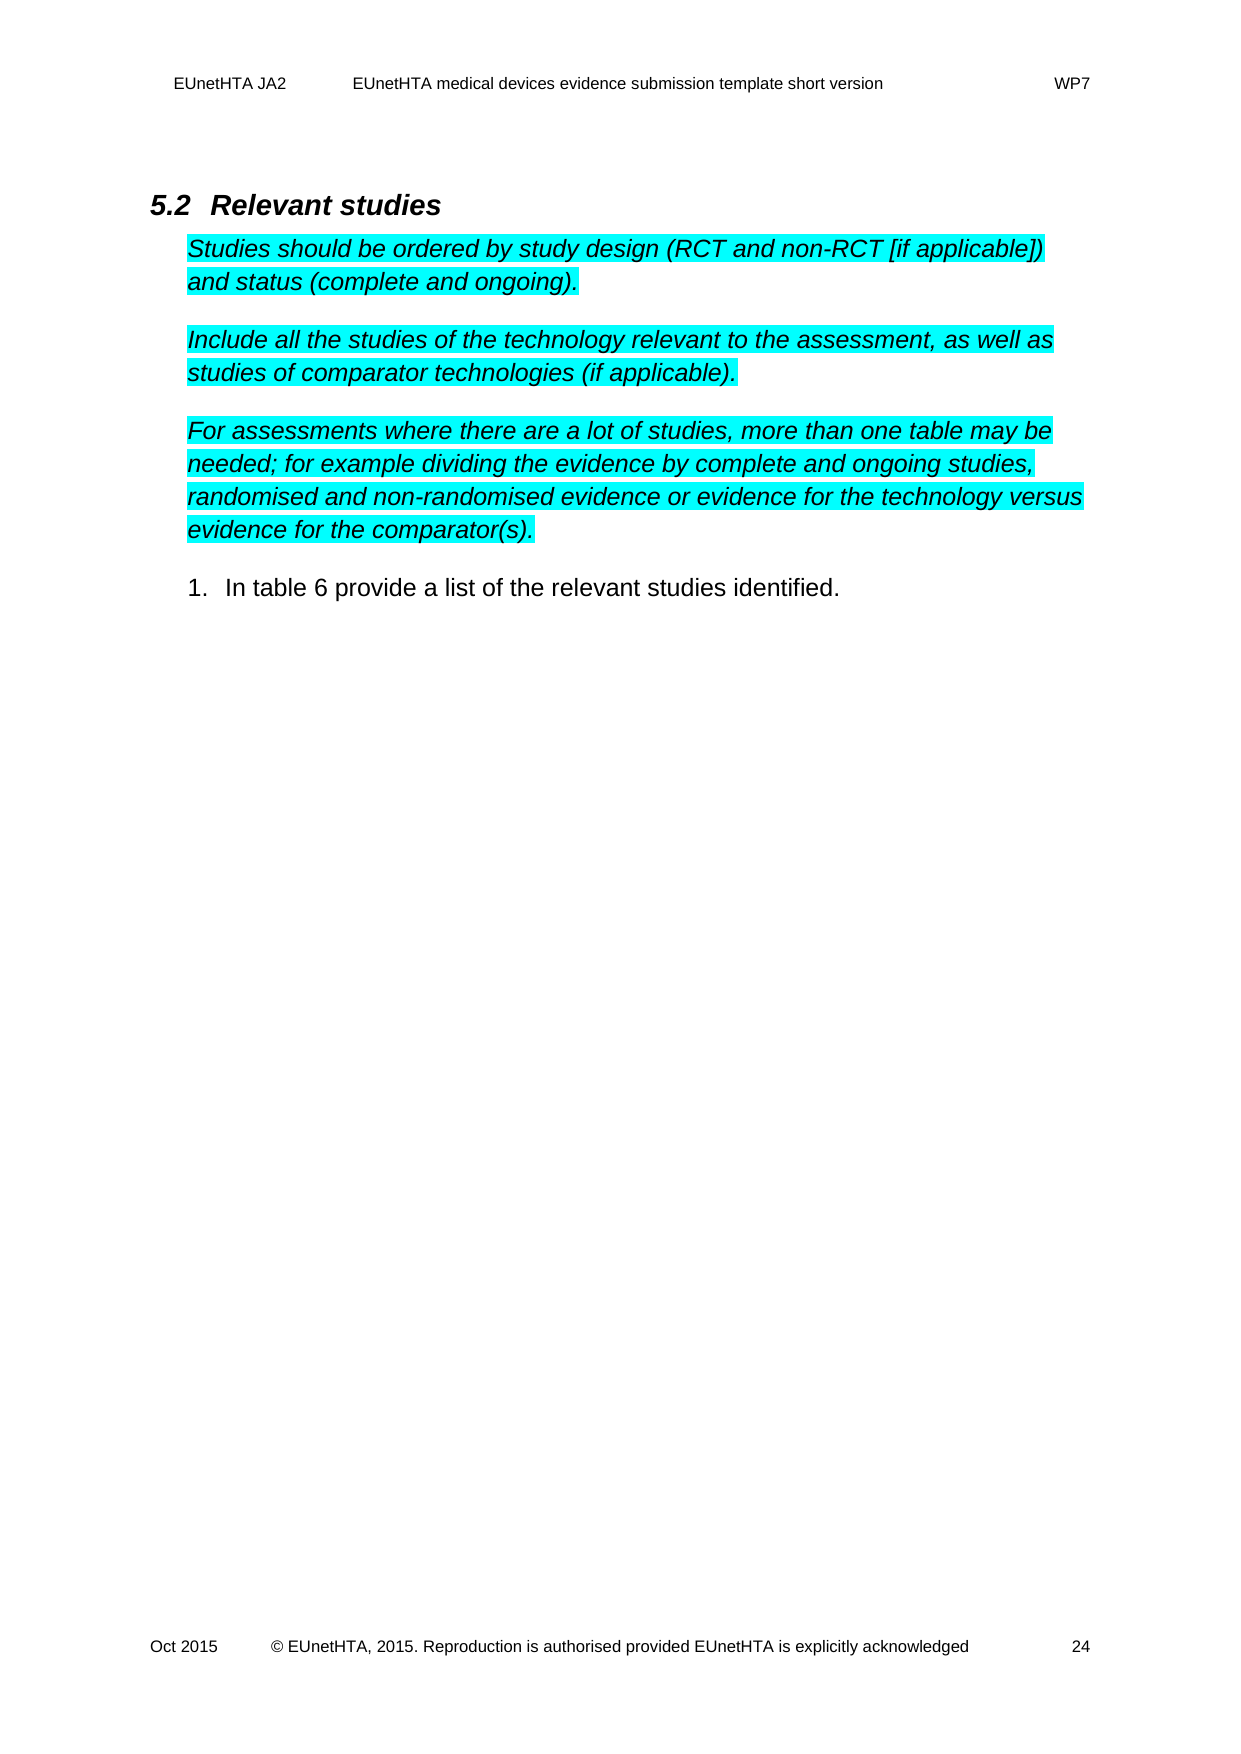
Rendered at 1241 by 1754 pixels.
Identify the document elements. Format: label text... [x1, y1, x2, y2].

list In table 6 provide a list of the relevant studies identified. [187, 573, 1090, 601]
text Include all the studies of the technology relevant to the assessment, as well as studies of comparator technologies (if applicable). [187, 324, 1090, 386]
text Studies should be ordered by study design (RCT and non-RCT [if applicable]) and status (complete and ongoing). [187, 233, 1090, 295]
subtitle Relevant studies [150, 187, 1090, 221]
text For assessments where there are a lot of studies, more than one table may be needed; for example dividing the evidence by complete and ongoing studies, randomised and non-randomised evidence or evidence for the technology versus evidence for the comparator(s). [187, 416, 1090, 543]
